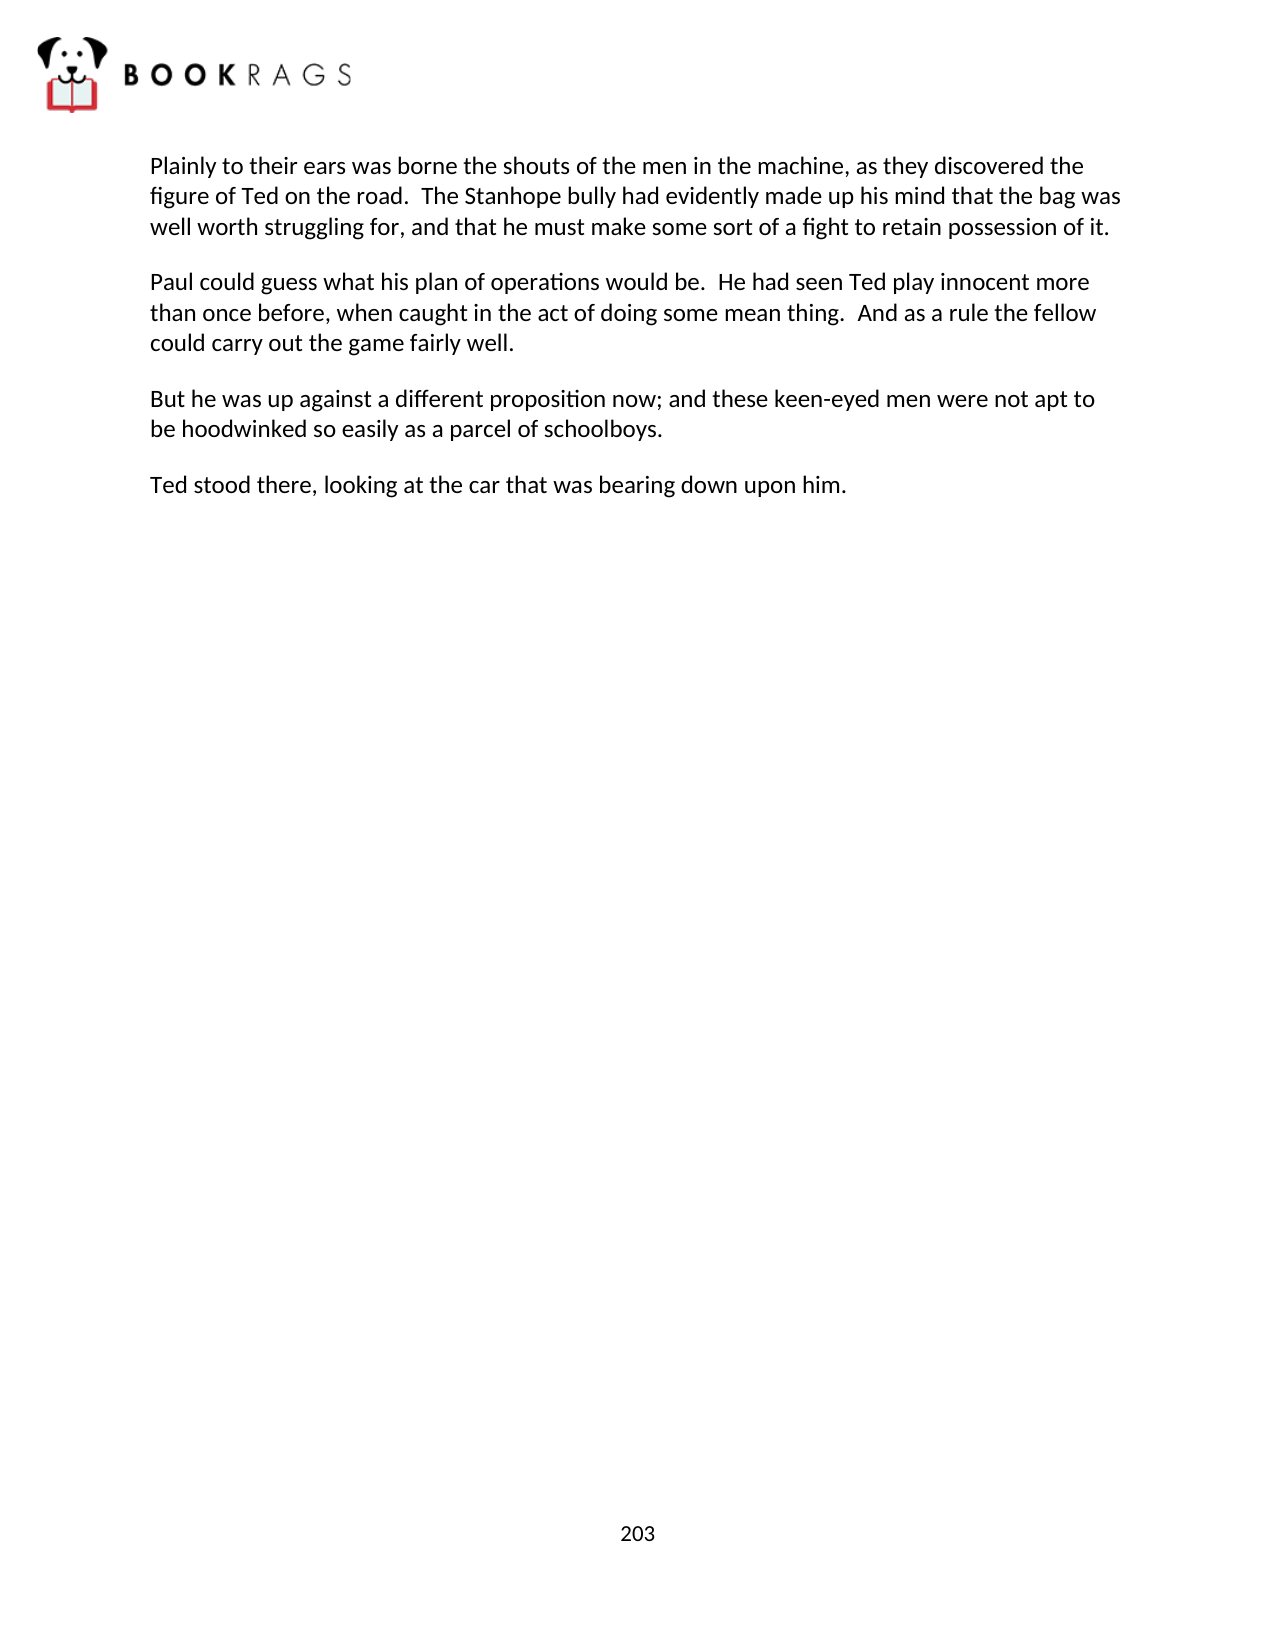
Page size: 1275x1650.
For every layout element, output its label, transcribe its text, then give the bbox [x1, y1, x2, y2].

picture [37, 37, 351, 113]
text Paul could guess what his plan of operations would be. He had seen Ted play innocent more than once before, when caught in the act of doing some mean thing. And as a rule the fellow could carry out the game fairly well. [150, 267, 1125, 358]
text Ted stood there, looking at the car that was bearing down upon him. [150, 469, 1125, 500]
text But he was up against a different proposition now; and these keen-eyed men were not apt to be hoodwinked so easily as a parcel of schoolboys. [150, 383, 1125, 444]
text Plainly to their ears was borne the shouts of the men in the machine, as they discovered the figure of Ted on the road. The Stanhope bully had evidently made up his mind that the bag was well worth struggling for, and that he must make some sort of a fight to retain possession of it. [150, 150, 1125, 242]
